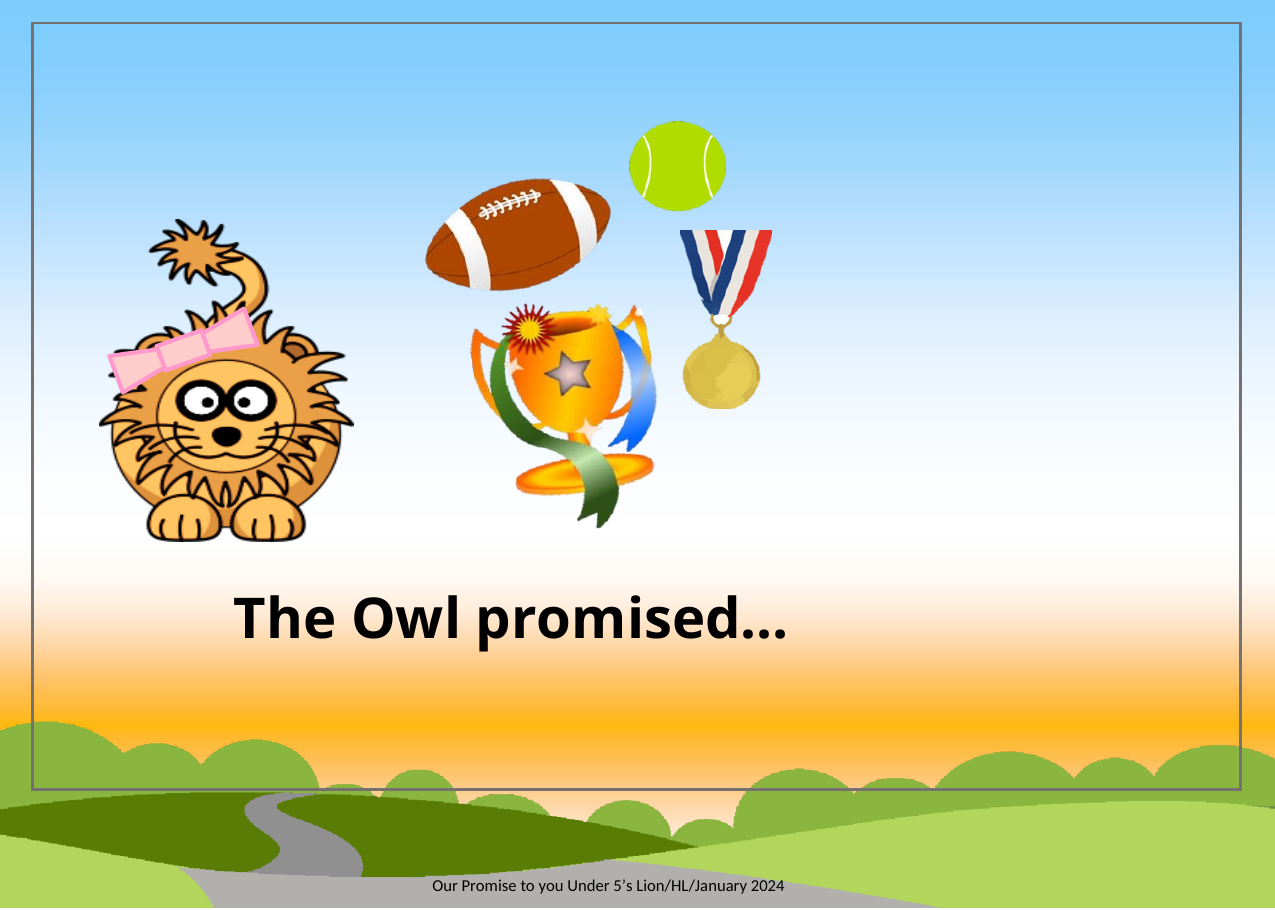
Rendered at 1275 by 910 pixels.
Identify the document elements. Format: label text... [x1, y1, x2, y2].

picture [0, 0, 1275, 909]
subtitle The Owl promised… [234, 579, 1150, 655]
